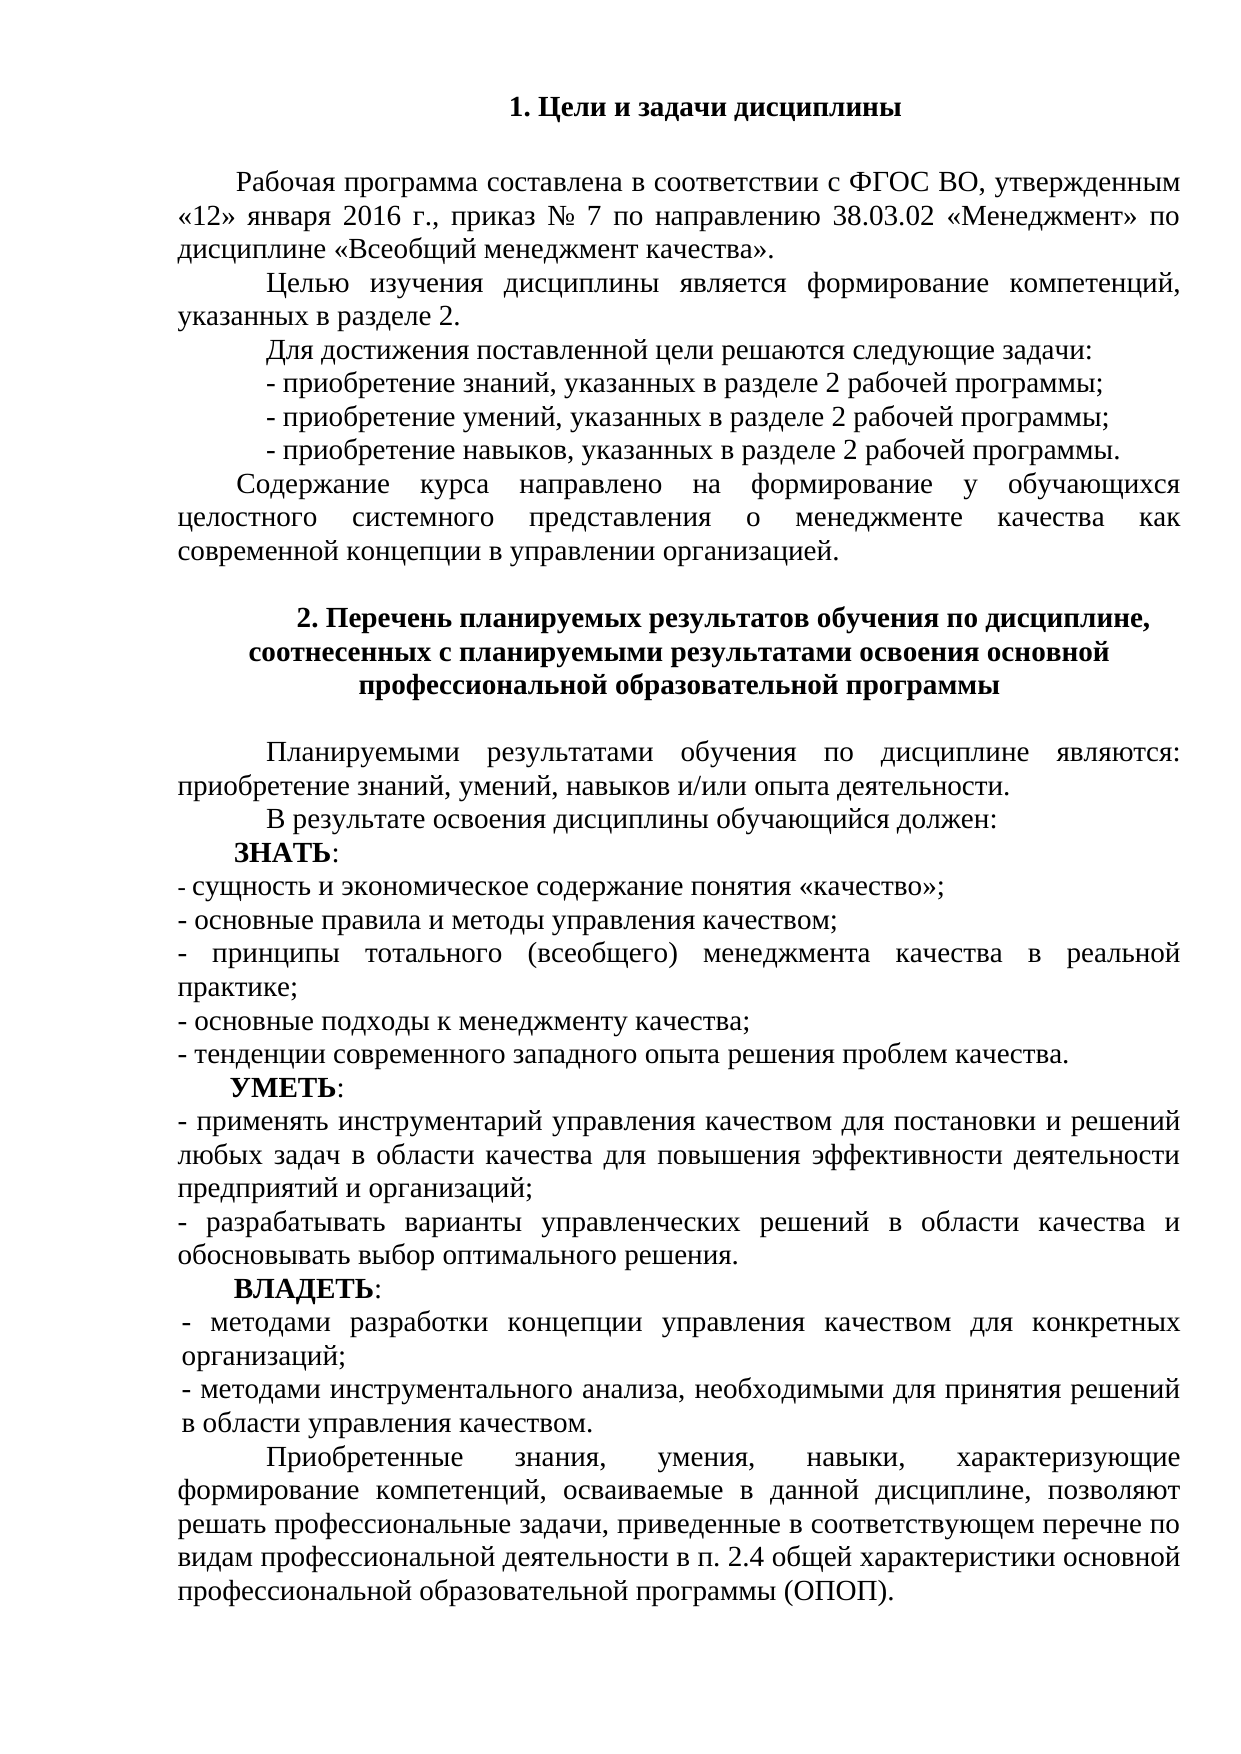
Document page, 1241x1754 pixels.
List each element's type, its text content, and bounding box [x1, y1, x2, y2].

text ЗНАТЬ: [181, 835, 1181, 868]
text Целью изучения дисциплины является формирование компетенций, указанных в разделе 2. [177, 265, 1181, 332]
text Приобретенные знания, умения, навыки, характеризующие формирование компетенций, осваиваемые в данной дисциплине, позволяют решать профессиональные задачи, приведенные в соответствующем перечне по видам профессиональной деятельности в п. 2.4 общей характеристики основной профессиональной образовательной программы (ОПОП). [177, 1439, 1181, 1606]
text - сущность и экономическое содержание понятия «качество»; [177, 868, 1181, 902]
text Планируемыми результатами обучения по дисциплине являются: приобретение знаний, умений, навыков и/или опыта деятельности. [177, 734, 1181, 801]
text - применять инструментарий управления качеством для постановки и решений любых задач в области качества для повышения эффективности деятельности предприятий и организаций; [177, 1103, 1181, 1204]
text - приобретение знаний, указанных в разделе 2 рабочей программы; [177, 365, 1181, 399]
text 2. Перечень планируемых результатов обучения по дисциплине, соотнесенных с планируемыми результатами освоения основной профессиональной образовательной программы [177, 600, 1181, 701]
text - основные подходы к менеджменту качества; [177, 1003, 1181, 1036]
text В результате освоения дисциплины обучающийся должен: [177, 801, 1181, 835]
text - разрабатывать варианты управленческих решений в области качества и обосновывать выбор оптимального решения. [177, 1204, 1181, 1271]
text - методами инструментального анализа, необходимыми для принятия решений в области управления качеством. [181, 1372, 1181, 1439]
text - методами разработки концепции управления качеством для конкретных организаций; [181, 1304, 1181, 1372]
text УМЕТЬ: [177, 1070, 1181, 1103]
text ВЛАДЕТЬ: [181, 1271, 1181, 1304]
text Содержание курса направлено на формирование у обучающихся целостного системного представления о менеджменте качества как современной концепции в управлении организацией. [177, 466, 1181, 567]
text Для достижения поставленной цели решаются следующие задачи: [177, 332, 1181, 365]
text - приобретение навыков, указанных в разделе 2 рабочей программы. [177, 432, 1181, 466]
text - основные правила и методы управления качеством; [177, 902, 1181, 936]
text Рабочая программа составлена в соответствии с ФГОС ВО, утвержденным «12» января 2016 г., приказ № 7 по направлению 38.03.02 «Менеджмент» по дисциплине «Всеобщий менеджмент качества». [177, 164, 1181, 265]
text - тенденции современного западного опыта решения проблем качества. [177, 1036, 1181, 1070]
text 1. Цели и задачи дисциплины [177, 89, 1181, 122]
text - приобретение умений, указанных в разделе 2 рабочей программы; [177, 399, 1181, 432]
text - принципы тотального (всеобщего) менеджмента качества в реальной практике; [177, 936, 1181, 1003]
